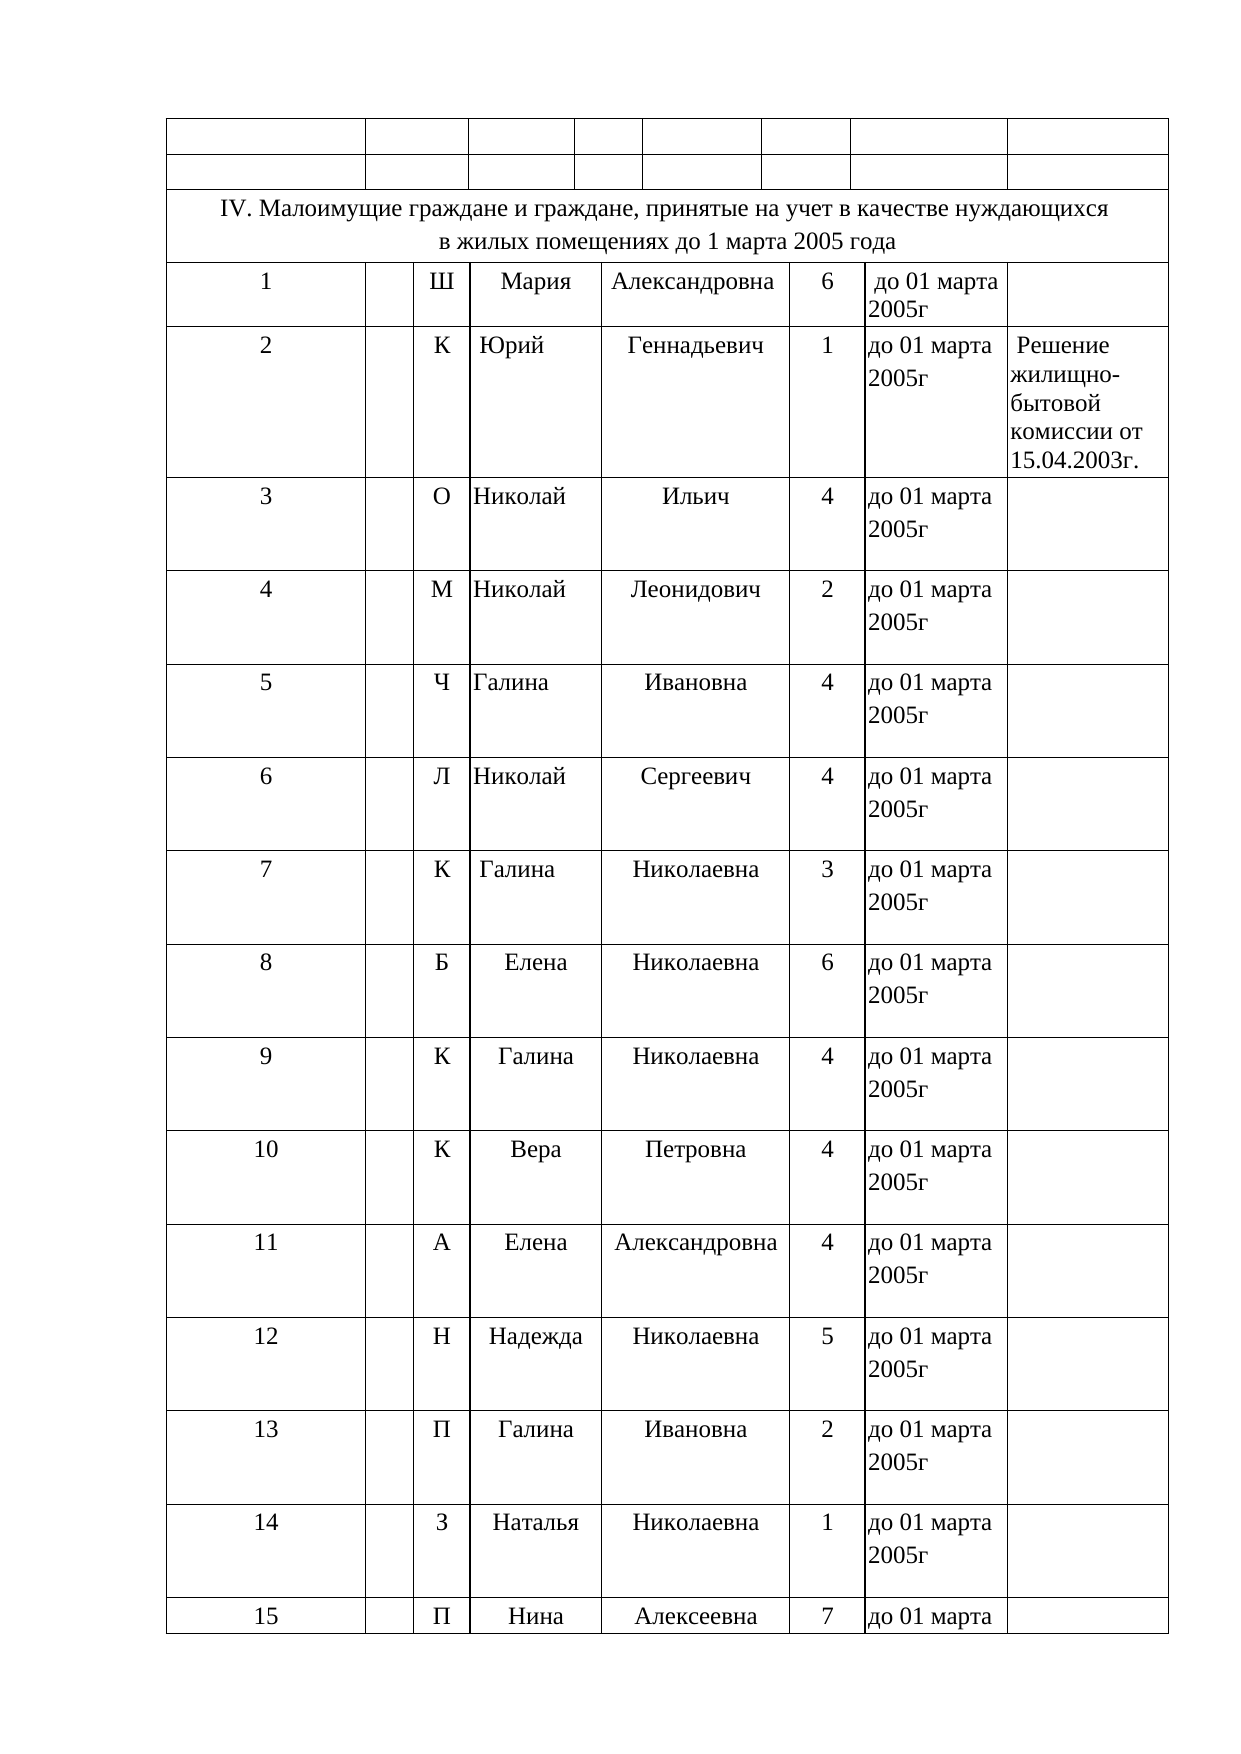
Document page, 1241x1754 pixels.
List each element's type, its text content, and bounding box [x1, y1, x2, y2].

table_cell Наталья [471, 1505, 601, 1597]
table_cell до 01 марта 2005г [866, 478, 1007, 570]
table_cell Геннадьевич [602, 327, 789, 477]
table_cell до 01 марта 2005г [866, 851, 1007, 943]
table_cell [366, 1038, 413, 1130]
table_cell 6 [790, 945, 864, 1037]
table_cell [851, 155, 1007, 189]
table_cell Решение жилищно-бытовой комиссии от 15.04.2003г. [1008, 327, 1168, 477]
table_cell [366, 851, 413, 943]
table_cell [366, 571, 413, 663]
table_cell Александровна [602, 263, 789, 326]
table_cell Николаевна [602, 1318, 789, 1410]
table_cell 11 [167, 1225, 365, 1317]
table_cell Надежда [471, 1318, 601, 1410]
table_cell Юрий [471, 327, 601, 477]
table_cell [1008, 119, 1168, 154]
table_cell [366, 1598, 413, 1632]
table_cell [1008, 851, 1168, 943]
table_cell К [414, 1038, 469, 1130]
table_cell 8 [167, 945, 365, 1037]
table_cell [643, 155, 761, 189]
table_cell Алексеевна [602, 1598, 789, 1632]
table_cell Галина [471, 665, 601, 757]
table_cell [643, 119, 761, 154]
table_cell Мария [471, 263, 601, 326]
table_cell [1008, 1598, 1168, 1632]
table_cell [1008, 155, 1168, 189]
table_cell 2 [167, 327, 365, 477]
table_cell [366, 1505, 413, 1597]
table_cell [366, 1131, 413, 1223]
table_cell Галина [471, 1411, 601, 1503]
table_cell 6 [790, 263, 864, 326]
table_cell [1008, 263, 1168, 326]
table_cell Елена [471, 1225, 601, 1317]
table_cell до 01 марта 2005г [866, 758, 1007, 850]
table_cell Леонидович [602, 571, 789, 663]
table_cell П [414, 1411, 469, 1503]
table_cell Александровна [602, 1225, 789, 1317]
table_cell 5 [167, 665, 365, 757]
table_cell 4 [790, 478, 864, 570]
table_cell до 01 марта 2005г [866, 1225, 1007, 1317]
table_cell 2 [790, 571, 864, 663]
table_cell Ш [414, 263, 469, 326]
table_cell М [414, 571, 469, 663]
table_cell 7 [790, 1598, 864, 1632]
table_cell Николаевна [602, 945, 789, 1037]
table_cell до 01 марта 2005г [866, 1411, 1007, 1503]
table_cell [1008, 571, 1168, 663]
table_cell К [414, 851, 469, 943]
table_cell [1008, 945, 1168, 1037]
table_cell Галина [471, 851, 601, 943]
table_cell Галина [471, 1038, 601, 1130]
table_cell до 01 марта 2005г [866, 1038, 1007, 1130]
table_cell [366, 945, 413, 1037]
table_cell [575, 155, 642, 189]
table_cell [366, 478, 413, 570]
table_cell 4 [790, 1131, 864, 1223]
table_cell [366, 1411, 413, 1503]
table_cell 14 [167, 1505, 365, 1597]
table_cell [469, 155, 574, 189]
table_cell 1 [167, 263, 365, 326]
table_cell 4 [790, 758, 864, 850]
table_cell 13 [167, 1411, 365, 1503]
table_cell Сергеевич [602, 758, 789, 850]
table_cell Н [414, 1318, 469, 1410]
table_cell Л [414, 758, 469, 850]
table_cell Николаевна [602, 851, 789, 943]
table_cell до 01 марта 2005г [866, 571, 1007, 663]
table_cell до 01 марта 2005г [866, 945, 1007, 1037]
table_cell до 01 марта 2005г [866, 1598, 1007, 1632]
table_cell [575, 119, 642, 154]
table_cell А [414, 1225, 469, 1317]
table_cell [1008, 1225, 1168, 1317]
table_cell Б [414, 945, 469, 1037]
table_cell [1008, 1131, 1168, 1223]
table_cell [366, 758, 413, 850]
table_cell 4 [167, 571, 365, 663]
table_cell 6 [167, 758, 365, 850]
table_cell П [414, 1598, 469, 1632]
table_cell до 01 марта 2005г [866, 1318, 1007, 1410]
table_cell [1008, 1505, 1168, 1597]
table_cell [1008, 665, 1168, 757]
table_cell 2 [790, 1411, 864, 1503]
table_cell Николаевна [602, 1038, 789, 1130]
table_cell Ч [414, 665, 469, 757]
table_cell [1008, 478, 1168, 570]
table_cell IV. Малоимущие граждане и граждане, принятые на учет в качестве нуждающихся в жилых помещениях до 1 марта 2005 года [167, 190, 1168, 262]
table_cell Ивановна [602, 665, 789, 757]
table_cell [1008, 1318, 1168, 1410]
table_cell З [414, 1505, 469, 1597]
table_cell [1008, 1038, 1168, 1130]
table_cell до 01 марта 2005г [866, 1131, 1007, 1223]
table_cell [366, 263, 413, 326]
table_cell К [414, 1131, 469, 1223]
table_cell 7 [167, 851, 365, 943]
table_cell до 01 марта 2005г [866, 665, 1007, 757]
table_cell Николай [471, 571, 601, 663]
table_cell Николай [471, 478, 601, 570]
table_cell [366, 1318, 413, 1410]
table_cell Нина [471, 1598, 601, 1632]
table_cell 3 [167, 478, 365, 570]
table_cell [762, 119, 850, 154]
table_cell [366, 155, 468, 189]
table_cell [469, 119, 574, 154]
table_cell 5 [790, 1318, 864, 1410]
table_cell Николаевна [602, 1505, 789, 1597]
table_cell 10 [167, 1131, 365, 1223]
table_cell Вера [471, 1131, 601, 1223]
table_cell Петровна [602, 1131, 789, 1223]
table_cell Николай [471, 758, 601, 850]
table_cell до 01 марта 2005г [866, 327, 1007, 477]
table_cell 1 [790, 327, 864, 477]
table_cell [167, 155, 365, 189]
table_cell 12 [167, 1318, 365, 1410]
table_cell Ивановна [602, 1411, 789, 1503]
table_cell [366, 665, 413, 757]
table_cell 4 [790, 1225, 864, 1317]
table_cell [851, 119, 1007, 154]
table_cell 15 [167, 1598, 365, 1632]
table_cell до 01 марта 2005г [866, 1505, 1007, 1597]
table_cell [366, 119, 468, 154]
table_cell [366, 1225, 413, 1317]
table_cell [167, 119, 365, 154]
table_cell [1008, 1411, 1168, 1503]
table_cell К [414, 327, 469, 477]
table_cell [366, 327, 413, 477]
table_cell 4 [790, 1038, 864, 1130]
table_cell 4 [790, 665, 864, 757]
table_cell Ильич [602, 478, 789, 570]
table_cell до 01 марта 2005г [866, 263, 1007, 326]
table_cell 1 [790, 1505, 864, 1597]
table_cell О [414, 478, 469, 570]
table_cell Елена [471, 945, 601, 1037]
table_cell [762, 155, 850, 189]
table_cell 3 [790, 851, 864, 943]
table_cell 9 [167, 1038, 365, 1130]
table_cell [1008, 758, 1168, 850]
